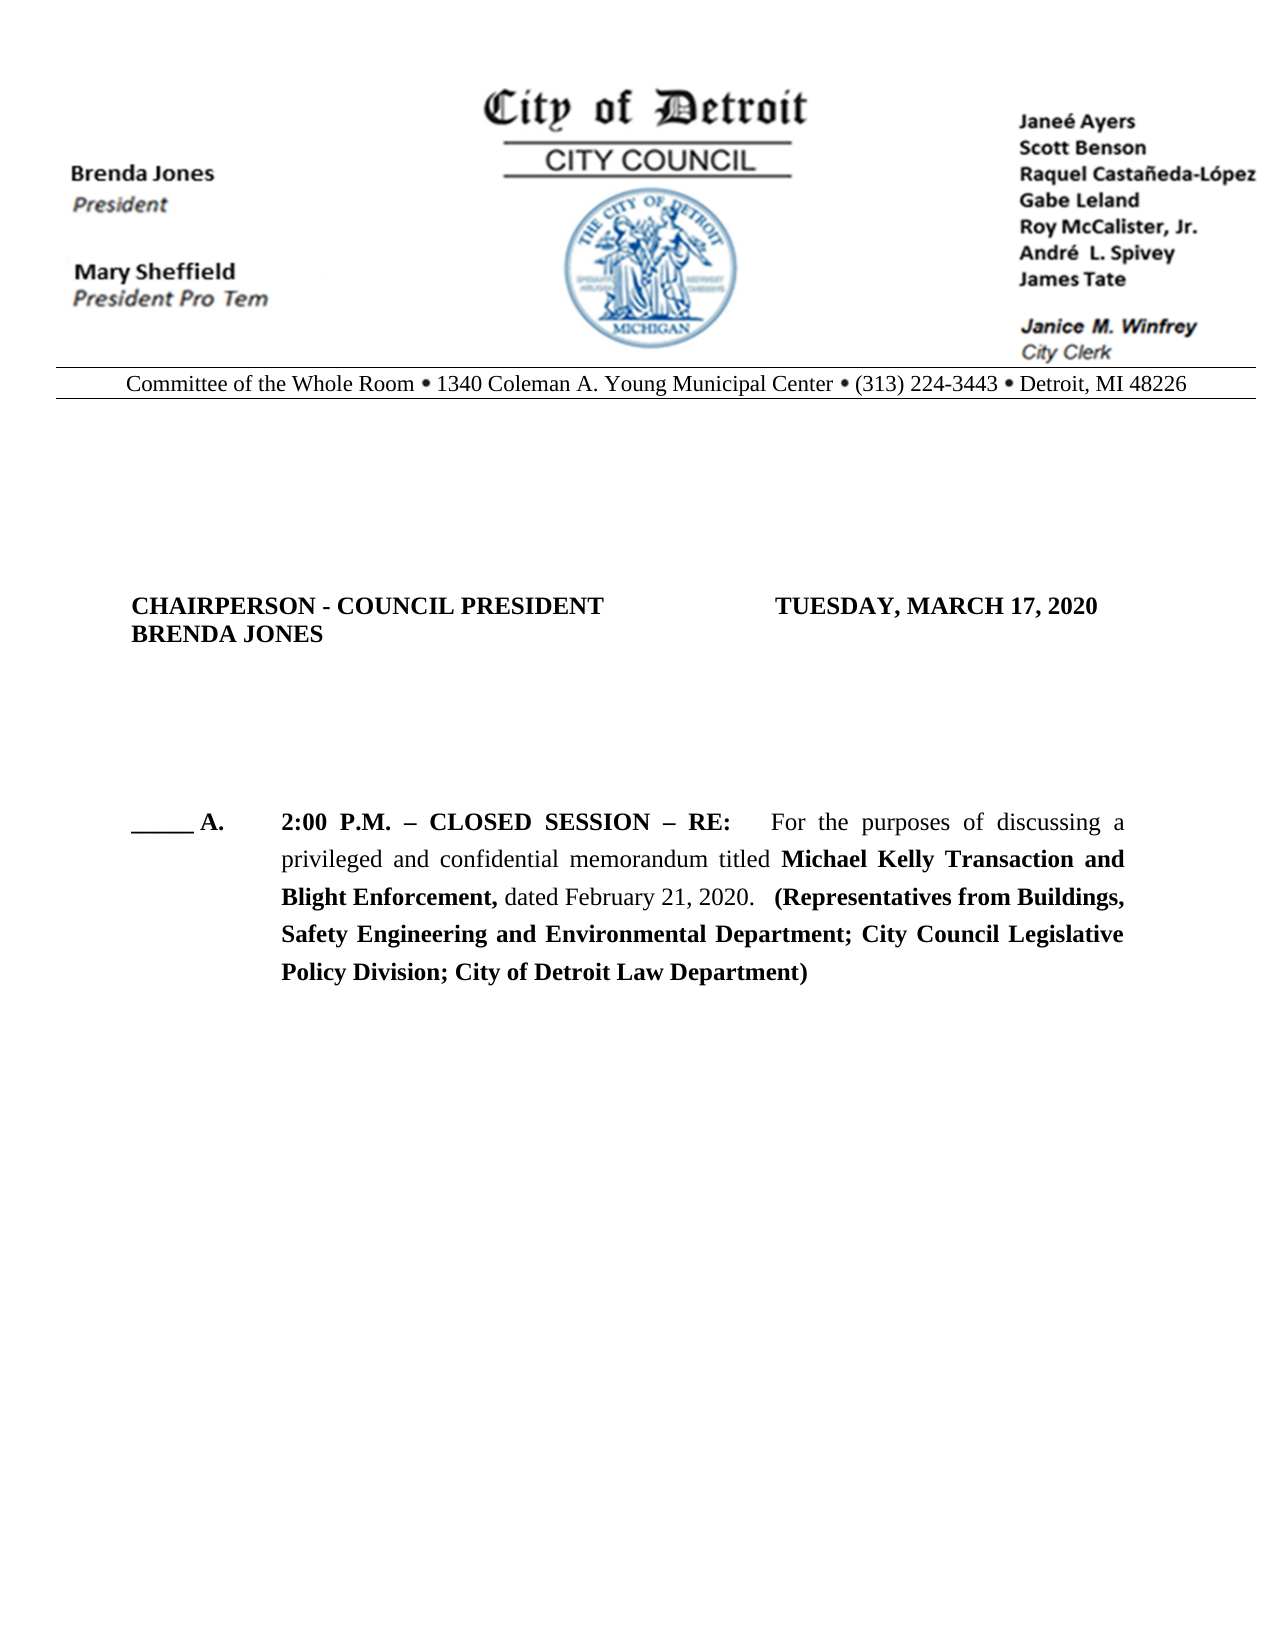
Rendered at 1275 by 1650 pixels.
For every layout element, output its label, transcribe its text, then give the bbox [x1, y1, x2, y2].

picture [0, 56, 1274, 367]
picture [420, 374, 437, 392]
picture [1003, 374, 1020, 392]
picture [839, 374, 855, 392]
text BRENDA JONES [56, 619, 1125, 648]
text Committee of the Whole Room 1340 Coleman A. Young Municipal Center (313) 224-3443 Detroit, MI 48226 [56, 368, 1256, 398]
text _____ A. 2:00 P.M. – CLOSED SESSION – RE: For the purposes of discussing a privileged and confidential memorandum titled Michael Kelly Transaction and Blight Enforcement, dated February 21, 2020. (Representatives from Buildings, Safety Engineering and Environmental Department; City Council Legislative Policy Division; City of Detroit Law Department) [131, 798, 1125, 986]
text CHAIRPERSON - COUNCIL PRESIDENT TUESDAY, MARCH 17, 2020 [56, 591, 1125, 619]
